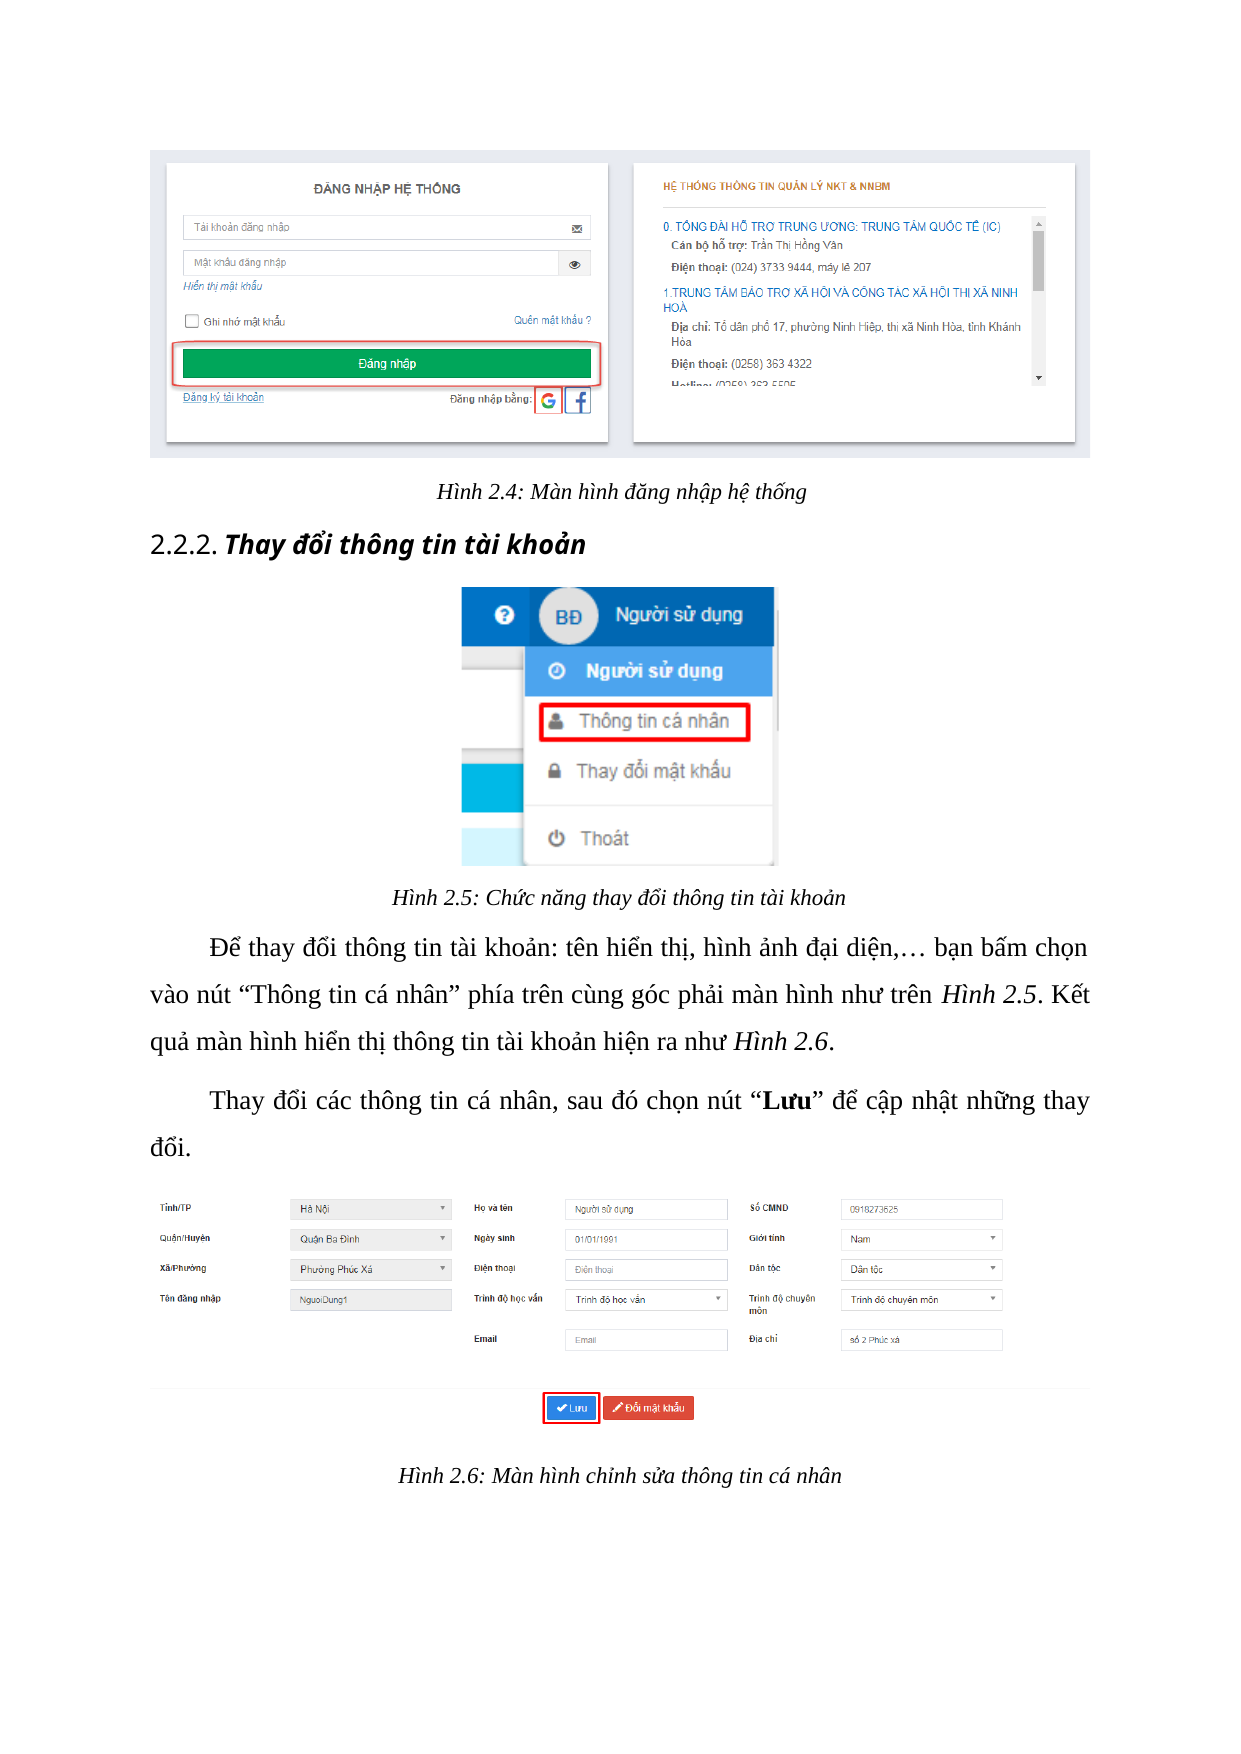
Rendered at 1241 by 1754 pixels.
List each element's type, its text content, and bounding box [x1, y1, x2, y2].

text Thay đổi các thông tin cá nhân, sau đó chọn nút “Lưu” để cập nhật những thay đổi. [150, 1084, 1090, 1162]
picture [150, 1190, 1091, 1435]
picture [461, 587, 779, 866]
subtitle Thay đổi thông tin tài khoản [150, 526, 1090, 562]
text Để thay đổi thông tin tài khoản: tên hiển thị, hình ảnh đại diện,… bạn bấm chọn vào nút “Thông tin cá nhân” phía trên cùng góc phải màn hình như trên Hình 2.5. Kết quả màn hình hiển thị thông tin tài khoản hiện ra như Hình 2.6. [150, 932, 1090, 1056]
text Hình 2.6: Màn hình chỉnh sửa thông tin cá nhân [150, 1462, 1090, 1489]
picture [150, 150, 1091, 458]
text Hình 2.4: Màn hình đăng nhập hệ thống [150, 478, 1090, 505]
